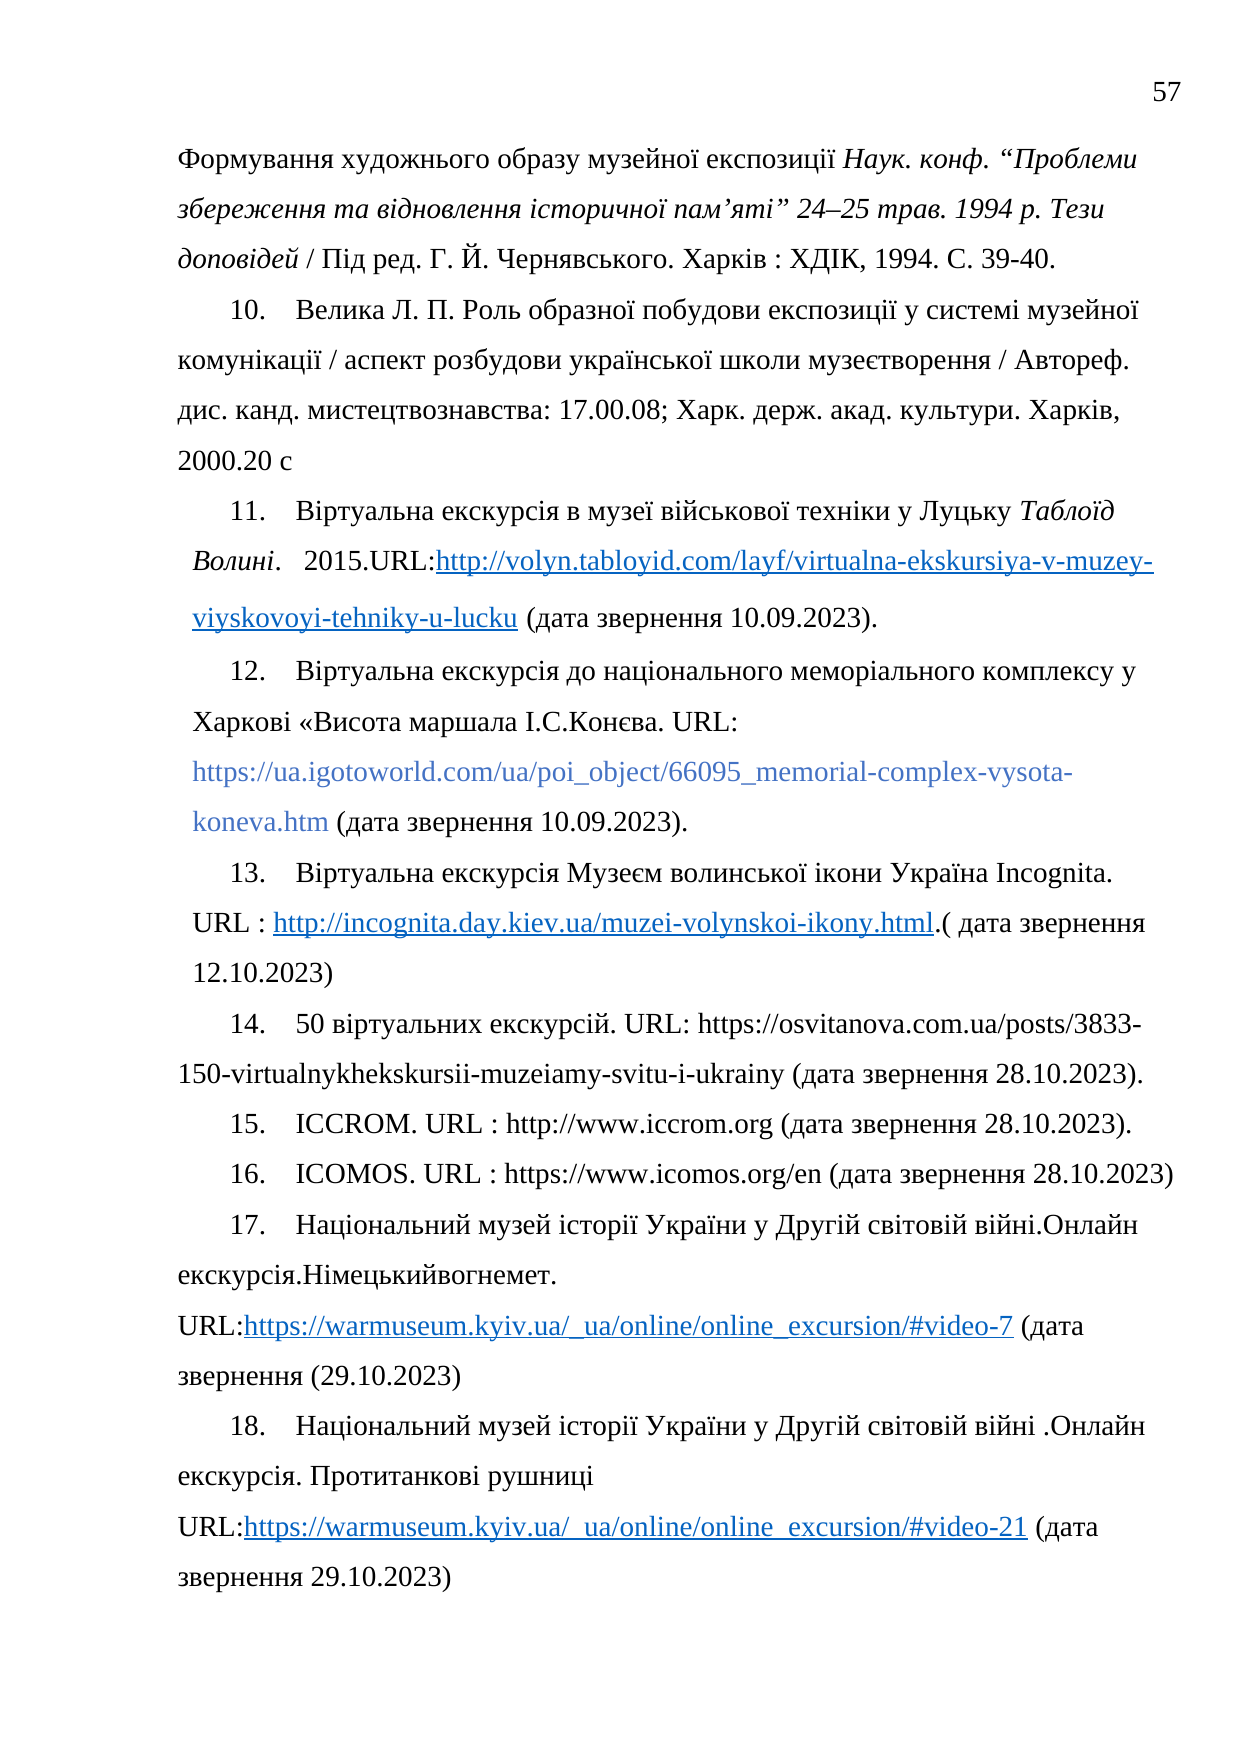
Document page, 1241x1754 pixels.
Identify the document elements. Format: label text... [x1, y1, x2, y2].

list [177, 141, 1181, 275]
list ICCROM. URL : http://www.iccrom.org (дата звернення 28.10.2023). [177, 1106, 1181, 1140]
list Національний музей історії України у Другій світовій війні.Онлайн екскурсія.Німецькийвогнемет. URL:https://warmuseum.kyiv.ua/_ua/online/online_excursion/#video-7 (дата звернення (29.10.2023) [177, 1207, 1181, 1391]
list Велика Л. П. Роль образної побудови експозиції у системі музейної комунікації / аспект розбудови української школи музеєтворення / Автореф. дис. канд. мистецтвознавства: 17.00.08; Харк. держ. акад. культури. Харків, 2000.20 с [177, 292, 1181, 476]
list Віртуальна екскурсія Музеєм волинської ікони Україна Incognita. URL : http://incognita.day.kiev.ua/muzei-volynskoi-ikony.html.( дата звернення 12.10.2023) [192, 855, 1181, 989]
list 50 віртуальних екскурсій. URL: https://osvitanova.com.ua/posts/3833-150-virtualnykhekskursii-muzeiamy-svitu-i-ukrainy (дата звернення 28.10.2023). [177, 1006, 1181, 1089]
list Національний музей історії України у Другій світовій війні .Онлайн екскурсія. Протитанкові рушниці URL:https://warmuseum.kyiv.ua/_ua/online/online_excursion/#video-21 (дата звернення 29.10.2023) [177, 1408, 1181, 1593]
list Віртуальна екскурсія в музеї військової техніки у Луцьку Таблоїд Волині. 2015.URL:http://volyn.tabloyid.com/layf/virtualna-ekskursiya-v-muzey-viyskovoyi-tehniky-u-lucku (дата звернення 10.09.2023). [192, 493, 1181, 634]
list ICOMOS. URL : https://www.icomos.org/en (дата звернення 28.10.2023) [177, 1157, 1181, 1190]
list Віртуальна екскурсія до національного меморіального комплексу у Харкові «Висота маршала І.С.Конєва. URL: https://ua.igotoworld.com/ua/poi_object/66095_memorial-complex-vysota-koneva.htm (дата звернення 10.09.2023). [192, 653, 1181, 838]
